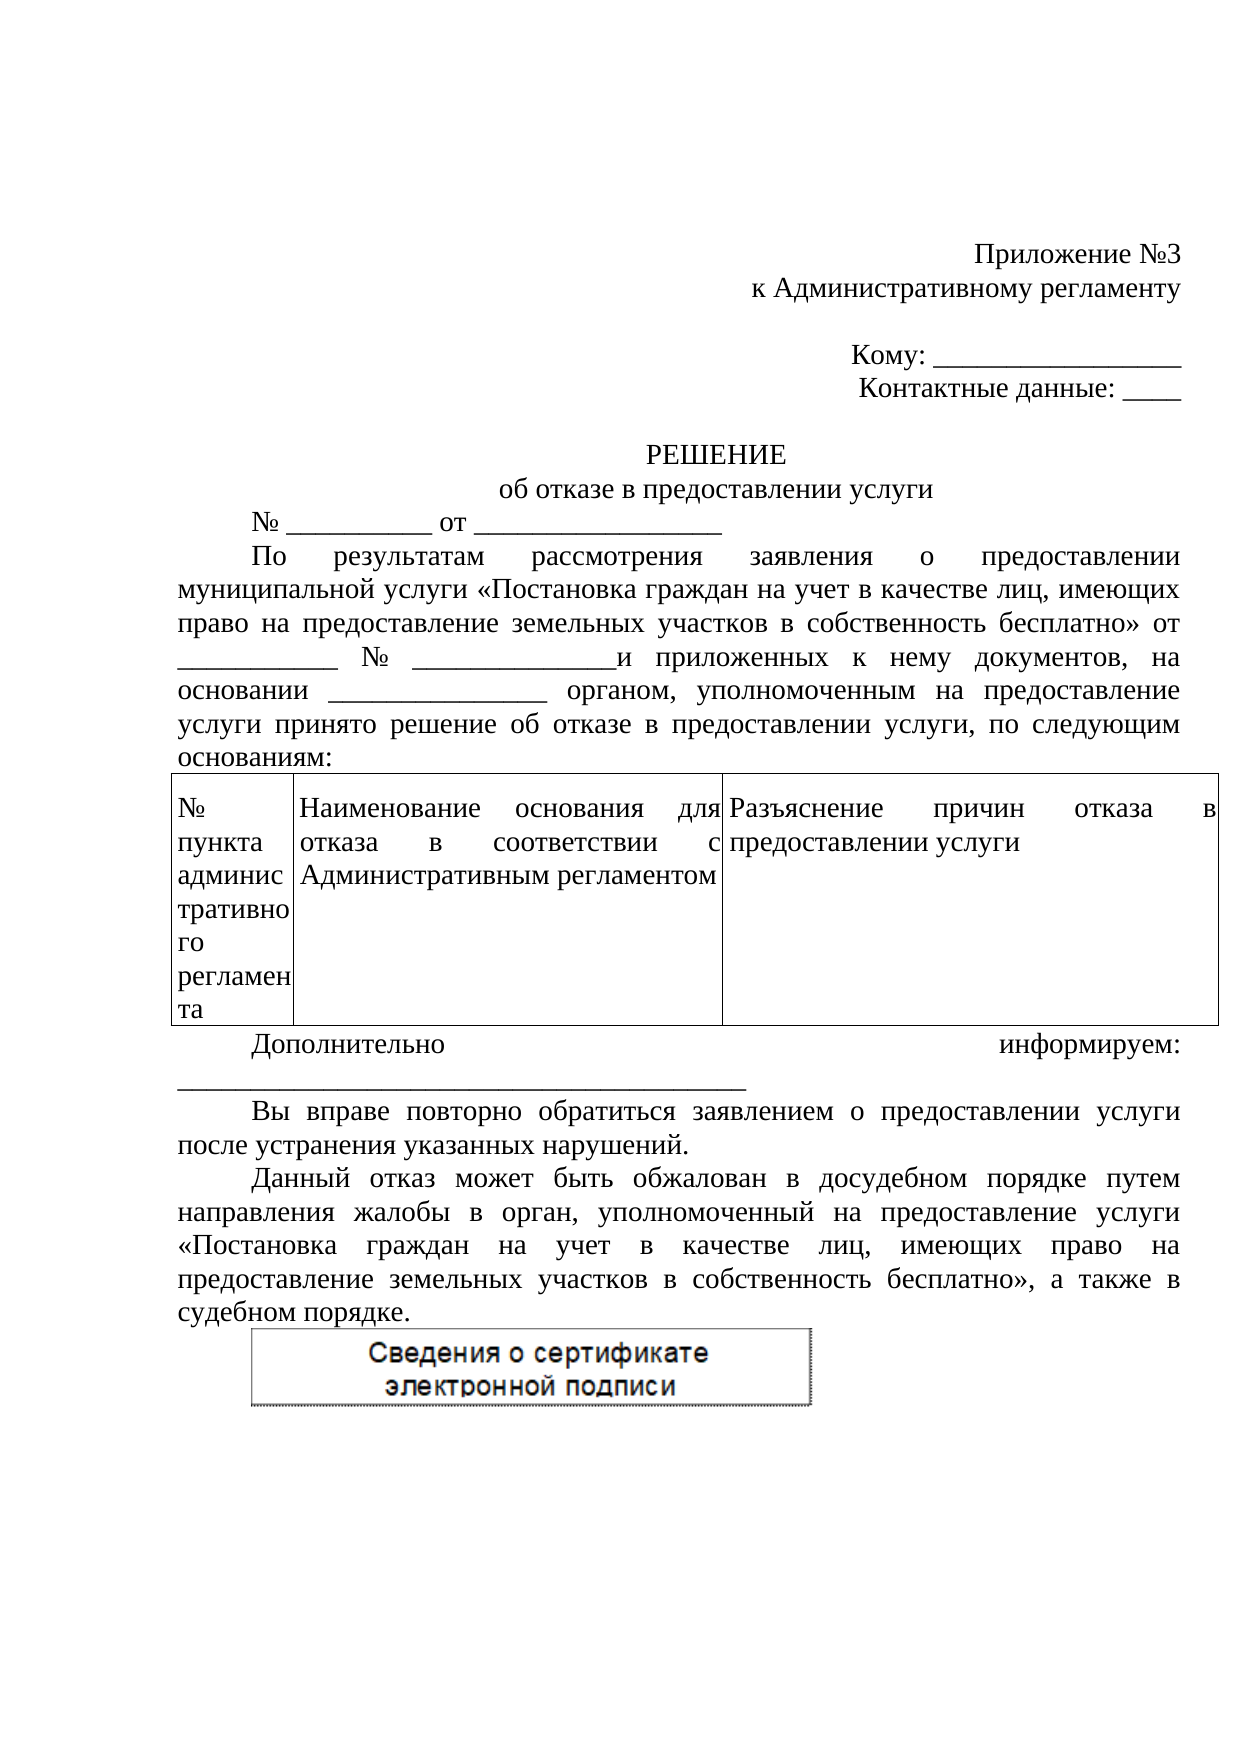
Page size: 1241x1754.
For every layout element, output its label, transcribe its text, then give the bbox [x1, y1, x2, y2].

text № __________ от _________________ [177, 504, 1181, 538]
text РЕШЕНИЕ [177, 437, 1181, 471]
table_header Наименование основания для отказа в соответствии с Административным регламентом [294, 774, 722, 1025]
text По результатам рассмотрения заявления о предоставлении муниципальной услуги «Постановка граждан на учет в качестве лиц, имеющих право на предоставление земельных участков в собственность бесплатно» от ___________ № ______________и приложенных к нему документов, на основании _______________ органом, уполномоченным на предоставление услуги принято решение об отказе в предоставлении услуги, по следующим основаниям: [177, 538, 1181, 773]
table_header Разъяснение причин отказа в предоставлении услуги [723, 774, 1218, 1025]
text Дополнительно информируем: _______________________________________ [177, 1026, 1181, 1093]
text Приложение №3 [177, 236, 1181, 270]
text Кому: _________________ [177, 337, 1181, 370]
text об отказе в предоставлении услуги [177, 471, 1181, 504]
text к Административному регламенту [177, 270, 1181, 303]
text Вы вправе повторно обратиться заявлением о предоставлении услуги после устранения указанных нарушений. [177, 1093, 1181, 1160]
table_header № пункта админис тративно го регламен та [172, 774, 293, 1025]
picture [251, 1328, 817, 1410]
text Данный отказ может быть обжалован в досудебном порядке путем направления жалобы в орган, уполномоченный на предоставление услуги «Постановка граждан на учет в качестве лиц, имеющих право на предоставление земельных участков в собственность бесплатно», а также в судебном порядке. [177, 1160, 1181, 1328]
text Контактные данные: ____ [177, 370, 1181, 404]
